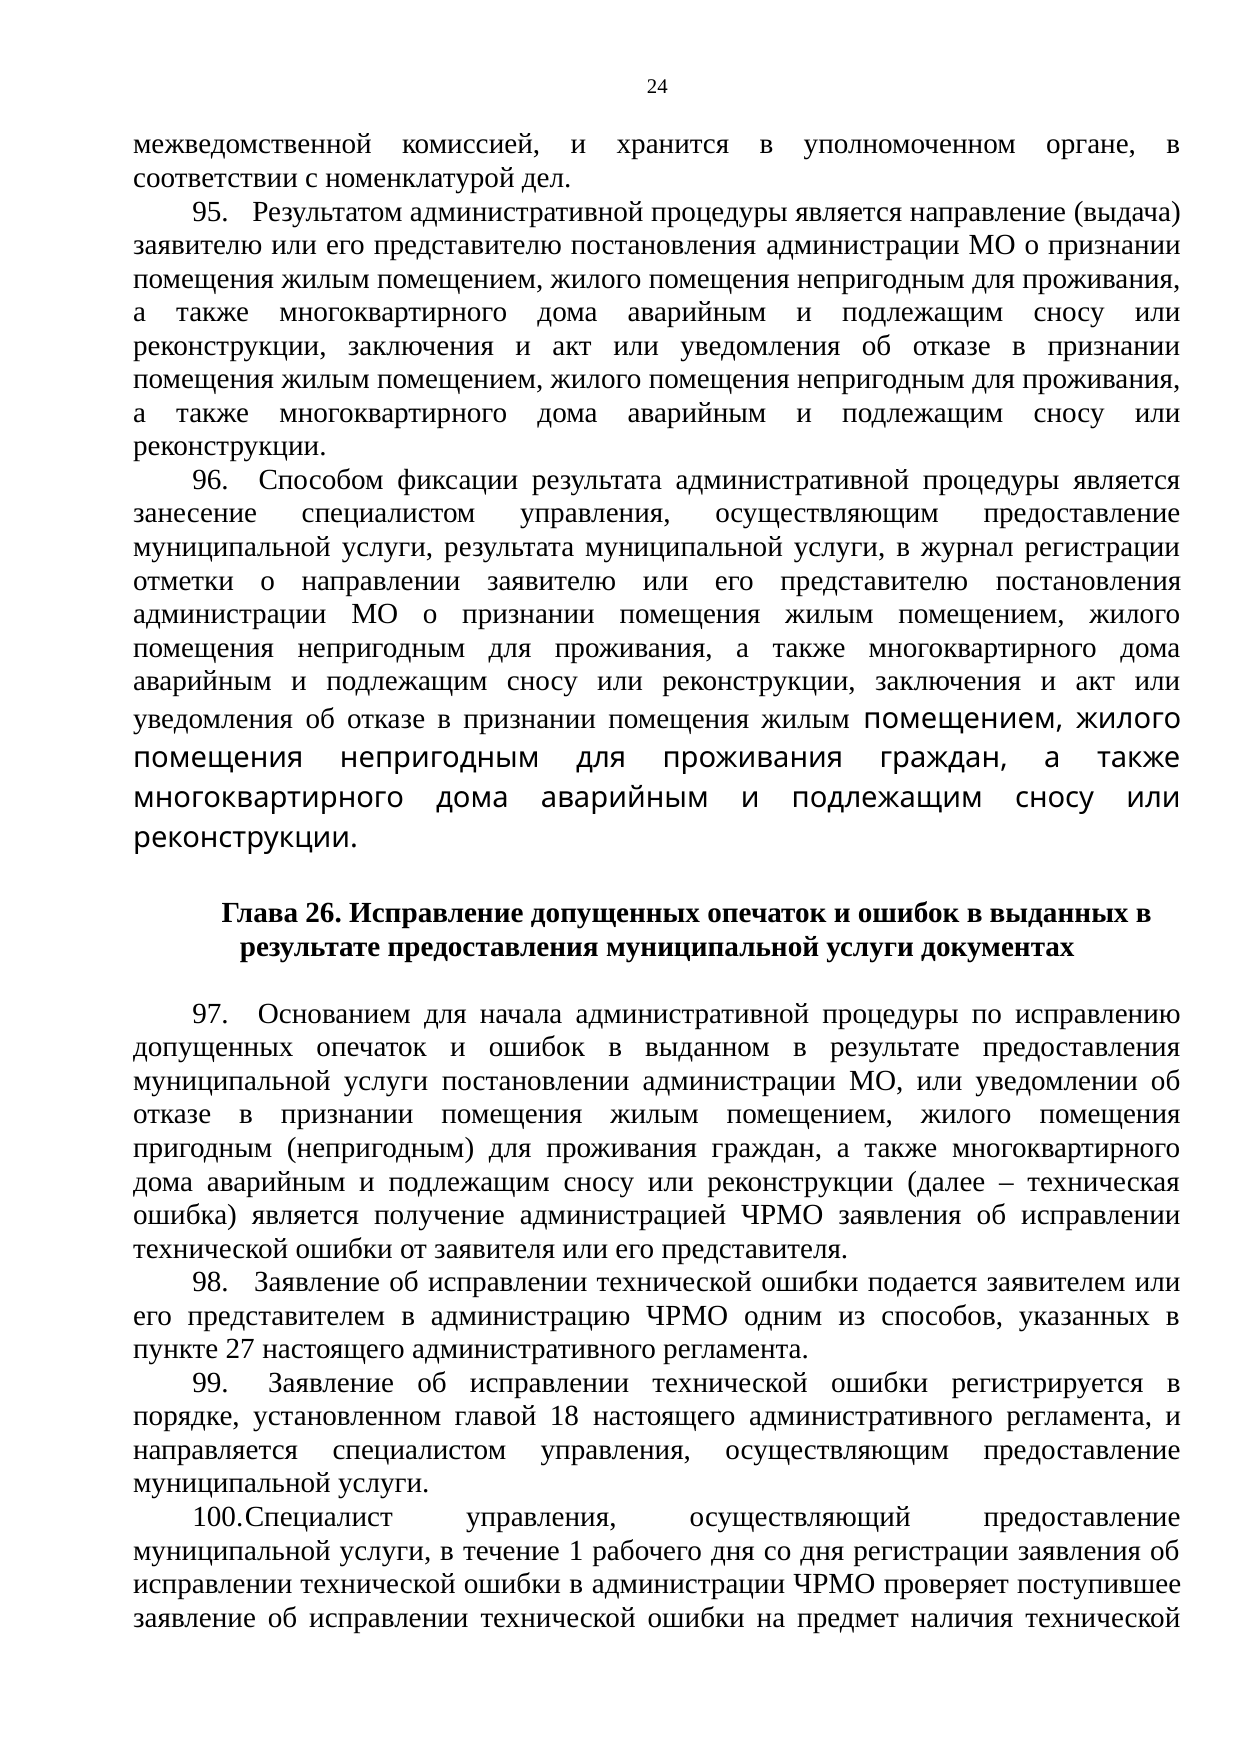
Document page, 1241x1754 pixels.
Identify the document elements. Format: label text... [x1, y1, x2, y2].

text Глава 26. Исправление допущенных опечаток и ошибок в выданных в результате предоставления муниципальной услуги документах [133, 895, 1181, 962]
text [133, 127, 1181, 194]
list Заявление об исправлении технической ошибки регистрируется в порядке, установленном главой 18 настоящего административного регламента, и направляется специалистом управления, осуществляющим предоставление муниципальной услуги. [133, 1365, 1181, 1499]
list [133, 1499, 1181, 1633]
list Заявление об исправлении технической ошибки подается заявителем или его представителем в администрацию ЧРМО одним из способов, указанных в пункте 27 настоящего административного регламента. [133, 1264, 1181, 1365]
list Способом фиксации результата административной процедуры является занесение специалистом управления, осуществляющим предоставление муниципальной услуги, результата муниципальной услуги, в журнал регистрации отметки о направлении заявителю или его представителю постановления администрации МО о признании помещения жилым помещением, жилого помещения непригодным для проживания, а также многоквартирного дома аварийным и подлежащим сносу или реконструкции, заключения и акт или уведомления об отказе в признании помещения жилым помещением, жилого помещения непригодным для проживания граждан, а также многоквартирного дома аварийным и подлежащим сносу или реконструкции. [133, 462, 1181, 856]
list Результатом административной процедуры является направление (выдача) заявителю или его представителю постановления администрации МО о признании помещения жилым помещением, жилого помещения непригодным для проживания, а также многоквартирного дома аварийным и подлежащим сносу или реконструкции, заключения и акт или уведомления об отказе в признании помещения жилым помещением, жилого помещения непригодным для проживания, а также многоквартирного дома аварийным и подлежащим сносу или реконструкции. [133, 194, 1181, 462]
list Основанием для начала административной процедуры по исправлению допущенных опечаток и ошибок в выданном в результате предоставления муниципальной услуги постановлении администрации МО, или уведомлении об отказе в признании помещения жилым помещением, жилого помещения пригодным (непригодным) для проживания граждан, а также многоквартирного дома аварийным и подлежащим сносу или реконструкции (далее – техническая ошибка) является получение администрацией ЧРМО заявления об исправлении технической ошибки от заявителя или его представителя. [133, 996, 1181, 1264]
